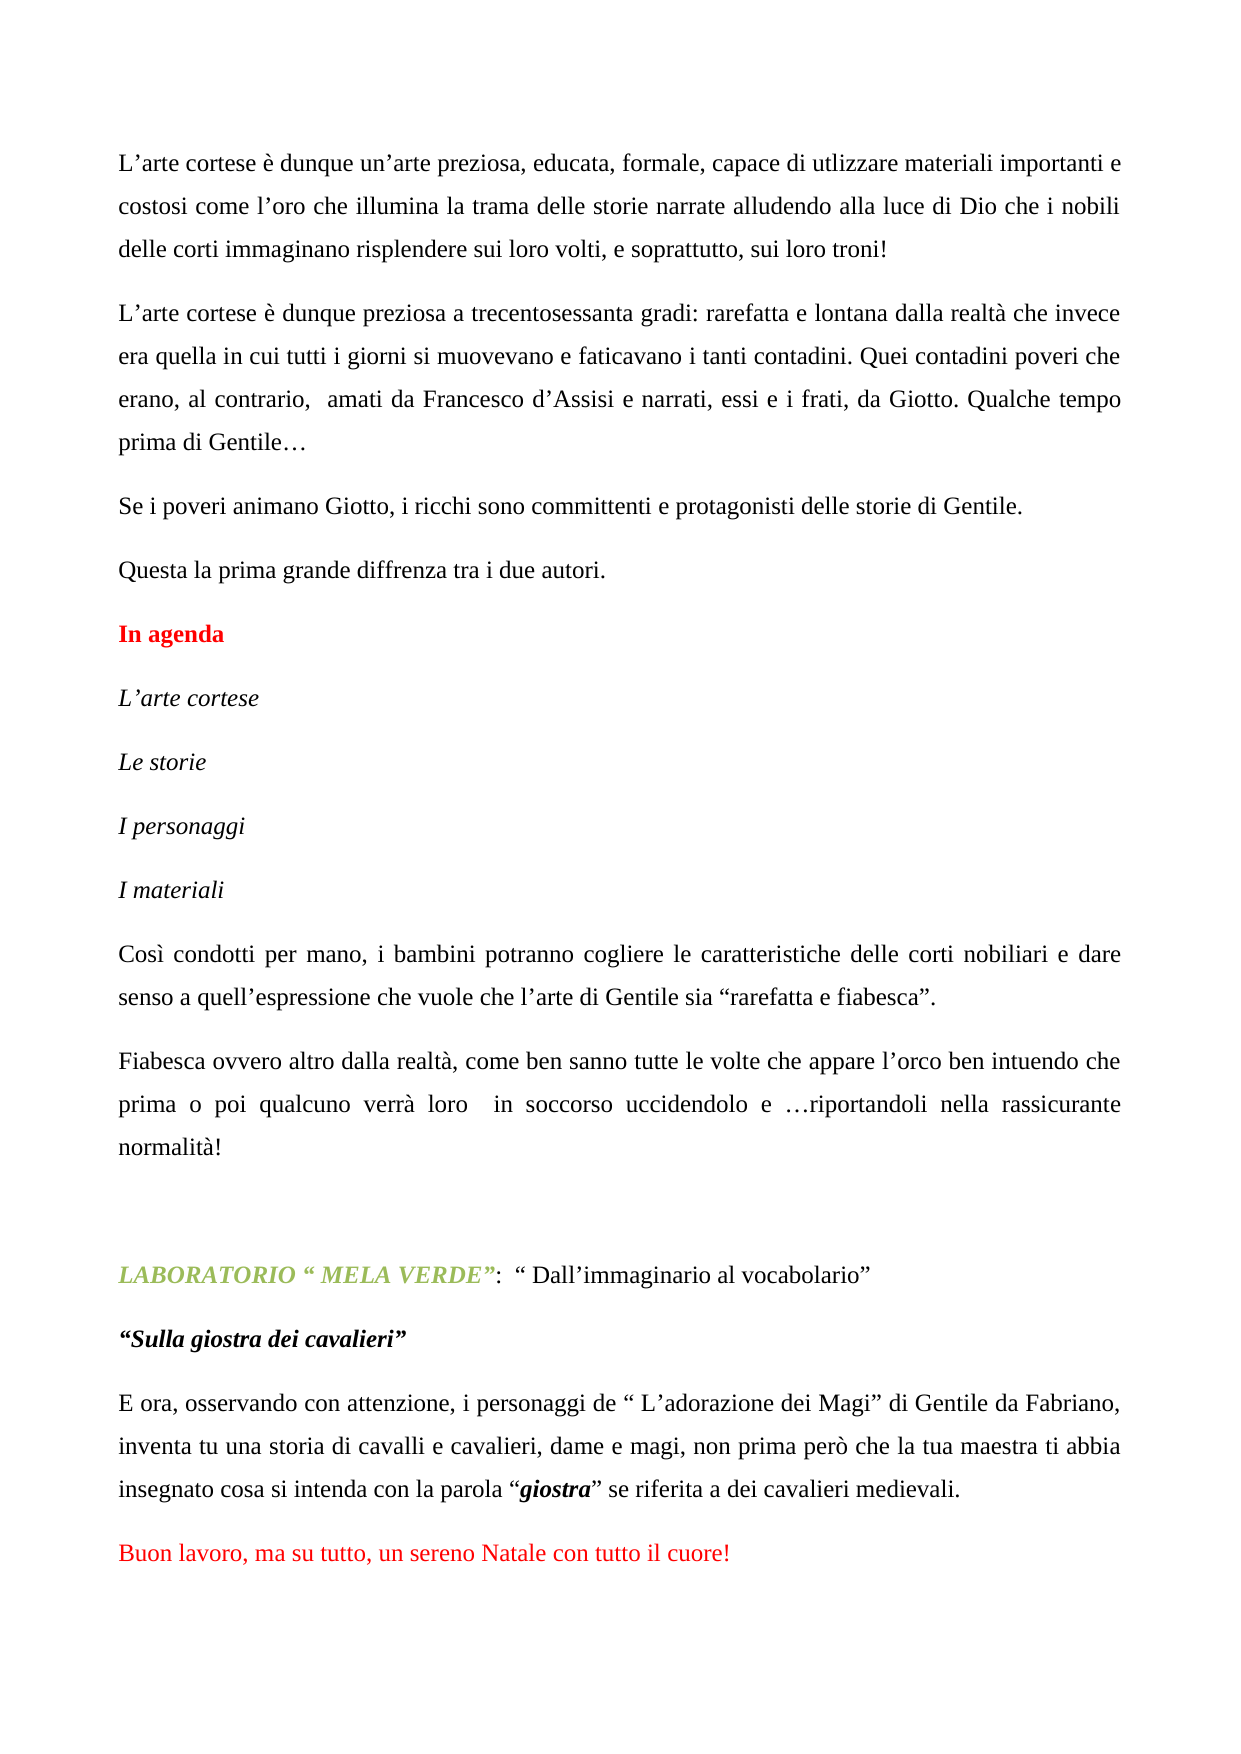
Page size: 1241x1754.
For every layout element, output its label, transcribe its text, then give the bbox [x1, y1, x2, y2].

text In agenda [118, 619, 1122, 648]
text Le storie [118, 747, 1122, 776]
text I materiali [118, 875, 1122, 904]
text Se i poveri animano Giotto, i ricchi sono committenti e protagonisti delle storie di Gentile. [118, 491, 1122, 520]
text Così condotti per mano, i bambini potranno cogliere le caratteristiche delle corti nobiliari e dare senso a quell’espressione che vuole che l’arte di Gentile sia “rarefatta e fiabesca”. [118, 939, 1122, 1011]
text L’arte cortese [118, 683, 1122, 712]
text LABORATORIO “ MELA VERDE”: “ Dall’immaginario al vocabolario” [118, 1260, 1122, 1289]
text I personaggi [118, 811, 1122, 840]
text “Sulla giostra dei cavalieri” [118, 1324, 1122, 1353]
text Fiabesca ovvero altro dalla realtà, come ben sanno tutte le volte che appare l’orco ben intuendo che prima o poi qualcuno verrà loro in soccorso uccidendolo e …riportandoli nella rassicurante normalità! [118, 1046, 1122, 1161]
text E ora, osservando con attenzione, i personaggi de “ L’adorazione dei Magi” di Gentile da Fabriano, inventa tu una storia di cavalli e cavalieri, dame e magi, non prima però che la tua maestra ti abbia insegnato cosa si intenda con la parola “giostra” se riferita a dei cavalieri medievali. [118, 1388, 1122, 1503]
text Buon lavoro, ma su tutto, un sereno Natale con tutto il cuore! [118, 1538, 1122, 1567]
text L’arte cortese è dunque preziosa a trecentosessanta gradi: rarefatta e lontana dalla realtà che invece era quella in cui tutti i giorni si muovevano e faticavano i tanti contadini. Quei contadini poveri che erano, al contrario, amati da Francesco d’Assisi e narrati, essi e i frati, da Giotto. Qualche tempo prima di Gentile… [118, 298, 1122, 456]
text L’arte cortese è dunque un’arte preziosa, educata, formale, capace di utlizzare materiali importanti e costosi come l’oro che illumina la trama delle storie narrate alludendo alla luce di Dio che i nobili delle corti immaginano risplendere sui loro volti, e soprattutto, sui loro troni! [118, 148, 1122, 263]
text Questa la prima grande diffrenza tra i due autori. [118, 555, 1122, 584]
